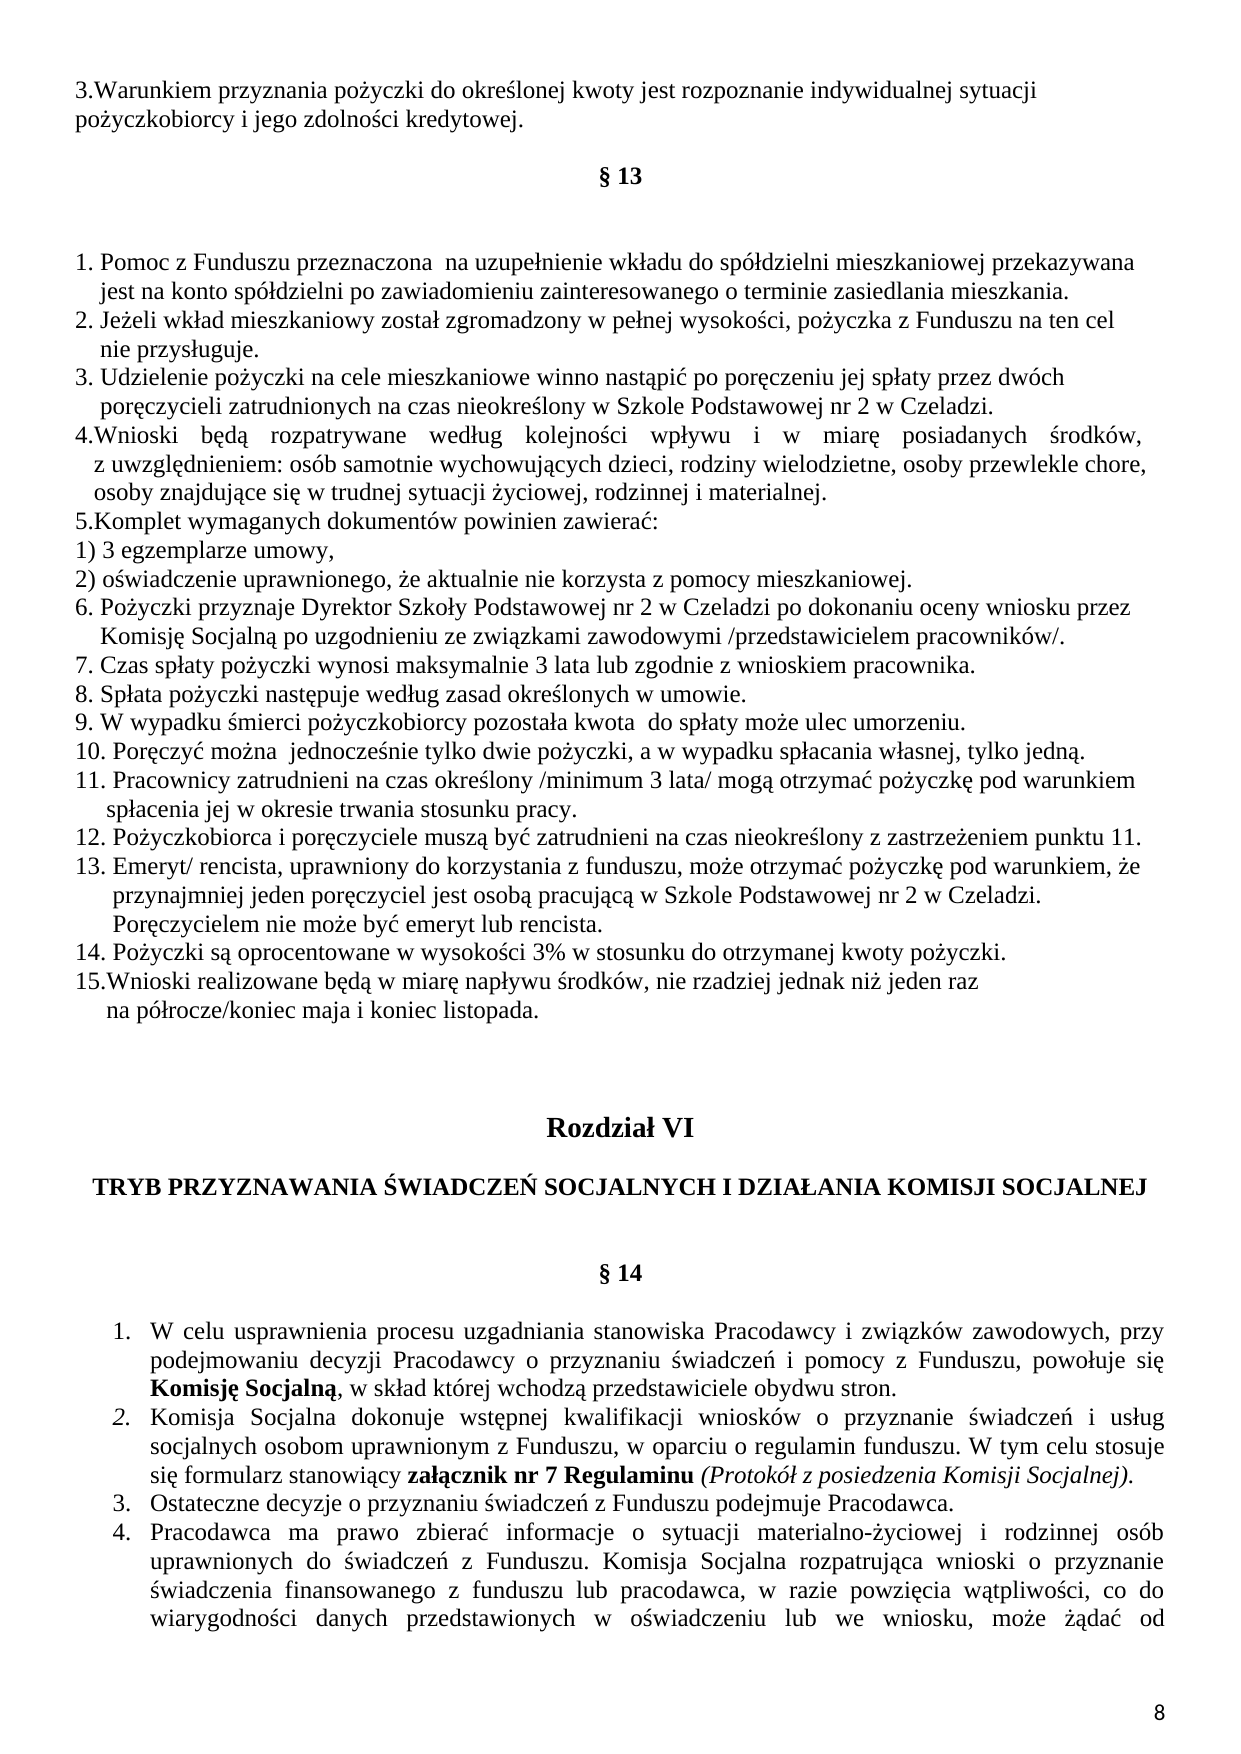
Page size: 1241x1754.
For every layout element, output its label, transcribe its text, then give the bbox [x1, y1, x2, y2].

text 6. Pożyczki przyznaje Dyrektor Szkoły Podstawowej nr 2 w Czeladzi po dokonaniu oceny wniosku przez [75, 592, 1165, 621]
text 14. Pożyczki są oprocentowane w wysokości 3% w stosunku do otrzymanej kwoty pożyczki. [75, 937, 1165, 966]
text Komisję Socjalną po uzgodnieniu ze związkami zawodowymi /przedstawicielem pracowników/. [75, 621, 1165, 650]
text 2. Jeżeli wkład mieszkaniowy został zgromadzony w pełnej wysokości, pożyczka z Funduszu na ten cel [75, 305, 1165, 334]
list W celu usprawnienia procesu uzgadniania stanowiska Pracodawcy i związków zawodowych, przy podejmowaniu decyzji Pracodawcy o przyznaniu świadczeń i pomocy z Funduszu, powołuje się Komisję Socjalną, w skład której wchodzą przedstawiciele obydwu stron. [112, 1316, 1165, 1402]
text 10. Poręczyć można jednocześnie tylko dwie pożyczki, a w wypadku spłacania własnej, tylko jedną. [75, 736, 1165, 765]
text 2) oświadczenie uprawnionego, że aktualnie nie korzysta z pomocy mieszkaniowej. [75, 564, 1165, 592]
text 7. Czas spłaty pożyczki wynosi maksymalnie 3 lata lub zgodnie z wnioskiem pracownika. [75, 650, 1165, 679]
text osoby znajdujące się w trudnej sytuacji życiowej, rodzinnej i materialnej. [75, 477, 1165, 506]
text TRYB PRZYZNAWANIA ŚWIADCZEŃ SOCJALNYCH I DZIAŁANIA KOMISJI SOCJALNEJ [75, 1172, 1165, 1201]
text Poręczycielem nie może być emeryt lub rencista. [75, 909, 1165, 937]
text 5.Komplet wymaganych dokumentów powinien zawierać: [75, 506, 1165, 535]
text spłacenia jej w okresie trwania stosunku pracy. [75, 794, 1165, 822]
text 12. Pożyczkobiorca i poręczyciele muszą być zatrudnieni na czas nieokreślony z zastrzeżeniem punktu 11. [75, 822, 1165, 851]
text § 13 [75, 161, 1165, 190]
text § 14 [75, 1258, 1165, 1287]
text 8. Spłata pożyczki następuje według zasad określonych w umowie. [75, 679, 1165, 707]
text 13. Emeryt/ rencista, uprawniony do korzystania z funduszu, może otrzymać pożyczkę pod warunkiem, że [75, 851, 1165, 880]
text jest na konto spółdzielni po zawiadomieniu zainteresowanego o terminie zasiedlania mieszkania. [75, 276, 1165, 305]
list Ostateczne decyzje o przyznaniu świadczeń z Funduszu podejmuje Pracodawca. [112, 1488, 1165, 1517]
text 15.Wnioski realizowane będą w miarę napływu środków, nie rzadziej jednak niż jeden raz [75, 966, 1165, 995]
text 1) 3 egzemplarze umowy, [75, 535, 1165, 564]
text na półrocze/koniec maja i koniec listopada. [75, 995, 1165, 1024]
text Rozdział VI [75, 1110, 1165, 1143]
text 11. Pracownicy zatrudnieni na czas określony /minimum 3 lata/ mogą otrzymać pożyczkę pod warunkiem [75, 765, 1165, 794]
text 4.Wnioski będą rozpatrywane według kolejności wpływu i w miarę posiadanych środków, z uwzględnieniem: osób samotnie wychowujących dzieci, rodziny wielodzietne, osoby przewlekle chore, [75, 420, 1165, 477]
text 3.Warunkiem przyznania pożyczki do określonej kwoty jest rozpoznanie indywidualnej sytuacji pożyczkobiorcy i jego zdolności kredytowej. [75, 75, 1165, 132]
text 1. Pomoc z Funduszu przeznaczona na uzupełnienie wkładu do spółdzielni mieszkaniowej przekazywana [75, 247, 1165, 276]
text 9. W wypadku śmierci pożyczkobiorcy pozostała kwota do spłaty może ulec umorzeniu. [75, 707, 1165, 736]
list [112, 1517, 1165, 1632]
text 3. Udzielenie pożyczki na cele mieszkaniowe winno nastąpić po poręczeniu jej spłaty przez dwóch [75, 362, 1165, 391]
list Komisja Socjalna dokonuje wstępnej kwalifikacji wniosków o przyznanie świadczeń i usług socjalnych osobom uprawnionym z Funduszu, w oparciu o regulamin funduszu. W tym celu stosuje się formularz stanowiący załącznik nr 7 Regulaminu (Protokół z posiedzenia Komisji Socjalnej). [112, 1402, 1165, 1488]
text przynajmniej jeden poręczyciel jest osobą pracującą w Szkole Podstawowej nr 2 w Czeladzi. [75, 880, 1165, 909]
text poręczycieli zatrudnionych na czas nieokreślony w Szkole Podstawowej nr 2 w Czeladzi. [75, 391, 1165, 420]
text nie przysługuje. [75, 334, 1165, 362]
